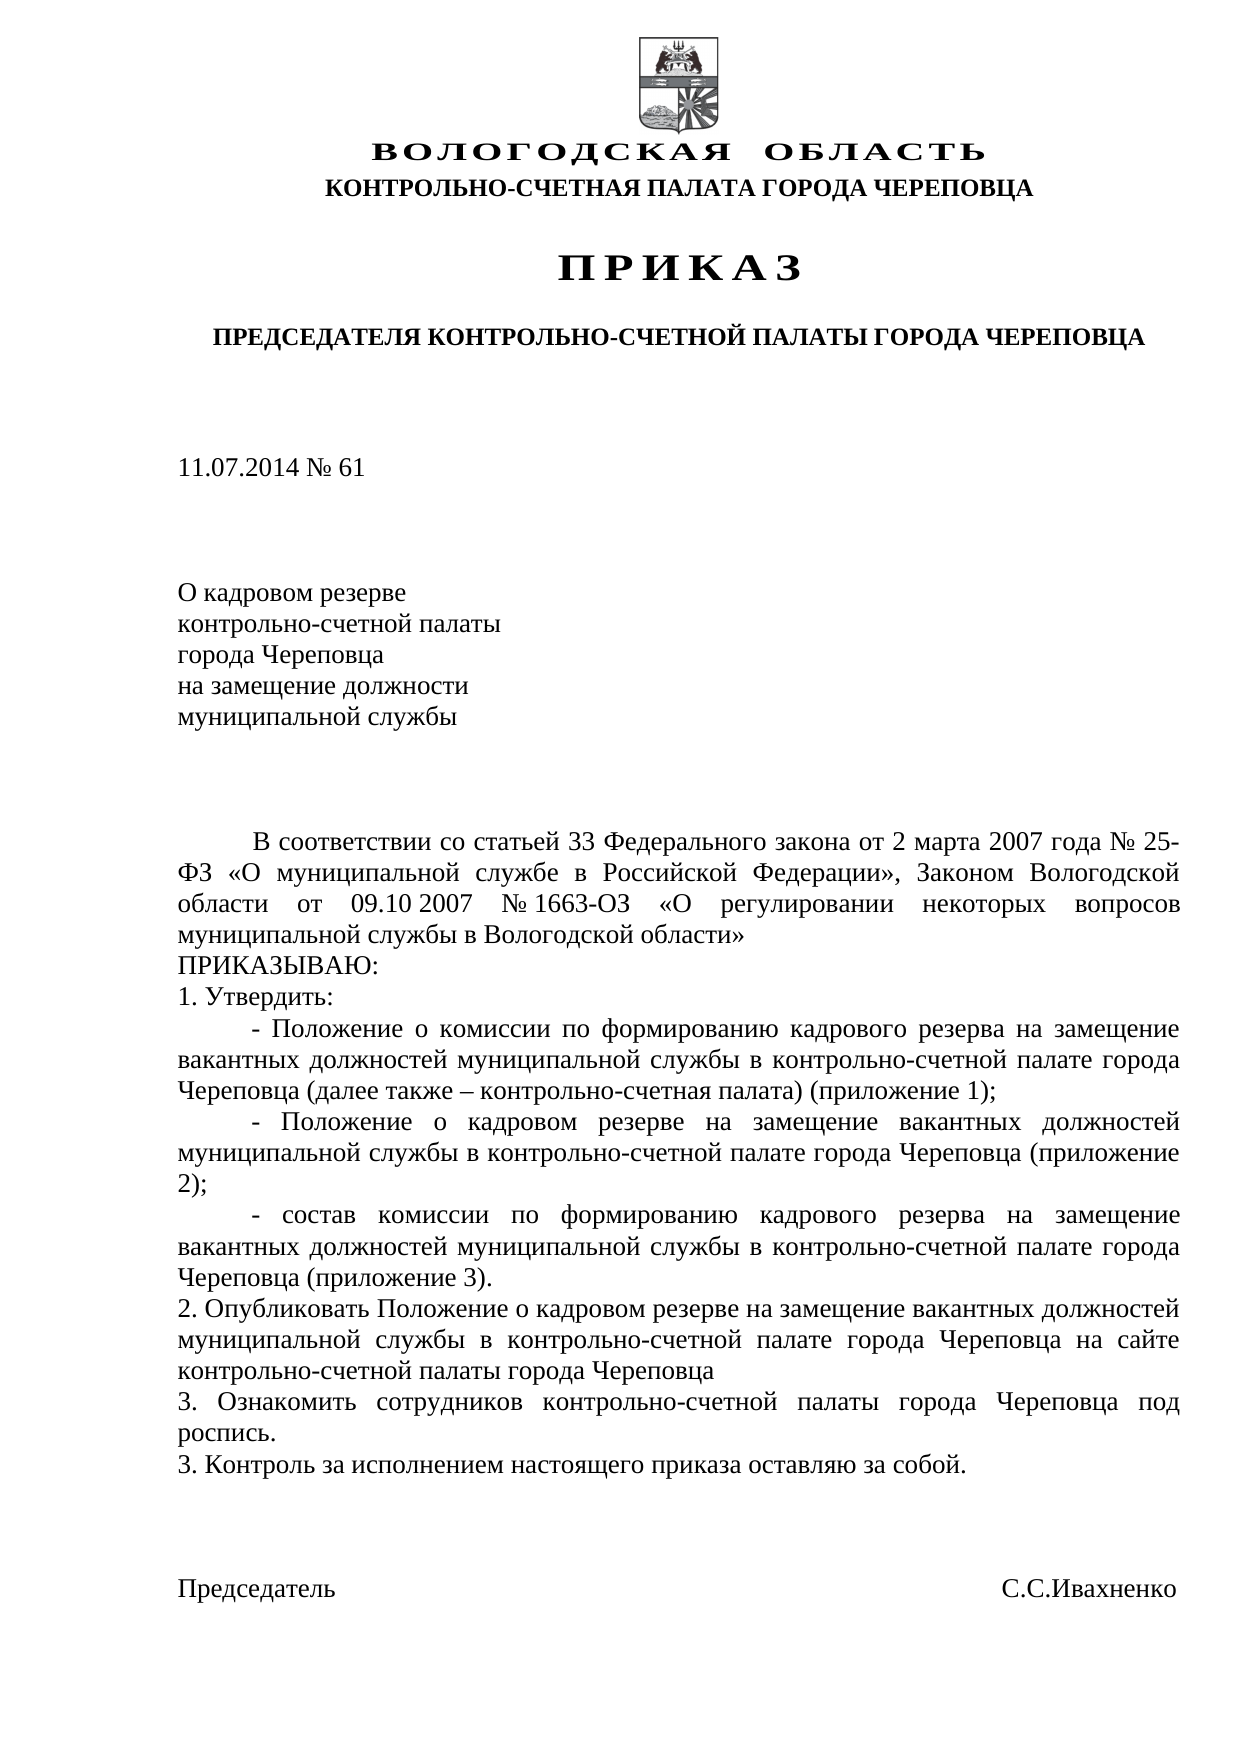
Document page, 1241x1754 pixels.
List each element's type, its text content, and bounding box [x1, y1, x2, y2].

text контрольно-счетной палаты [177, 607, 1181, 638]
text 2. Опубликовать Положение о кадровом резерве на замещение вакантных должностей муниципальной службы в контрольно-счетной палате города Череповца на сайте контрольно-счетной палаты города Череповца [177, 1292, 1181, 1385]
text ПРИКАЗ [177, 245, 1181, 288]
text - Положение о комиссии по формированию кадрового резерва на замещение вакантных должностей муниципальной службы в контрольно-счетной палате города Череповца (далее также – контрольно-счетная палата) (приложение 1); [177, 1012, 1181, 1105]
text КОНТРОЛЬНО-СЧЕТНАЯ ПАЛАТА ГОРОДА ЧЕРЕПОВЦА [177, 173, 1181, 202]
text - Положение о кадровом резерве на замещение вакантных должностей муниципальной службы в контрольно-счетной палате города Череповца (приложение 2); [177, 1105, 1181, 1198]
text 3. Контроль за исполнением настоящего приказа оставляю за собой. [177, 1448, 1181, 1479]
text О кадровом резерве [177, 576, 1181, 607]
text - состав комиссии по формированию кадрового резерва на замещение вакантных должностей муниципальной службы в контрольно-счетной палате города Череповца (приложение 3). [177, 1198, 1181, 1292]
text 3. Ознакомить сотрудников контрольно-счетной палаты города Череповца под роспись. [177, 1385, 1181, 1448]
subtitle ВОЛОГОДСКАЯ ОБЛАСТЬ [177, 137, 1181, 166]
text В соответствии со статьей 33 Федерального закона от 2 марта 2007 года № 25-ФЗ «О муниципальной службе в Российской Федерации», Законом Вологодской области от 09.10 2007 № 1663-ОЗ «О регулировании некоторых вопросов муниципальной службы в Вологодской области» [177, 825, 1181, 949]
text 11.07.2014 № 61 [177, 451, 1181, 482]
text Председатель С.С.Ивахненко [177, 1572, 1181, 1603]
text муниципальной службы [177, 700, 1181, 731]
text на замещение должности [177, 669, 1181, 700]
text ПРИКАЗЫВАЮ: [177, 949, 1181, 981]
text 1. Утвердить: [177, 981, 1181, 1012]
text города Череповца [177, 638, 1181, 669]
text ПРЕДСЕДАТЕЛЯ КОНТРОЛЬНО-СЧЕТНОЙ ПАЛАТЫ ГОРОДА ЧЕРЕПОВЦА [177, 322, 1181, 350]
